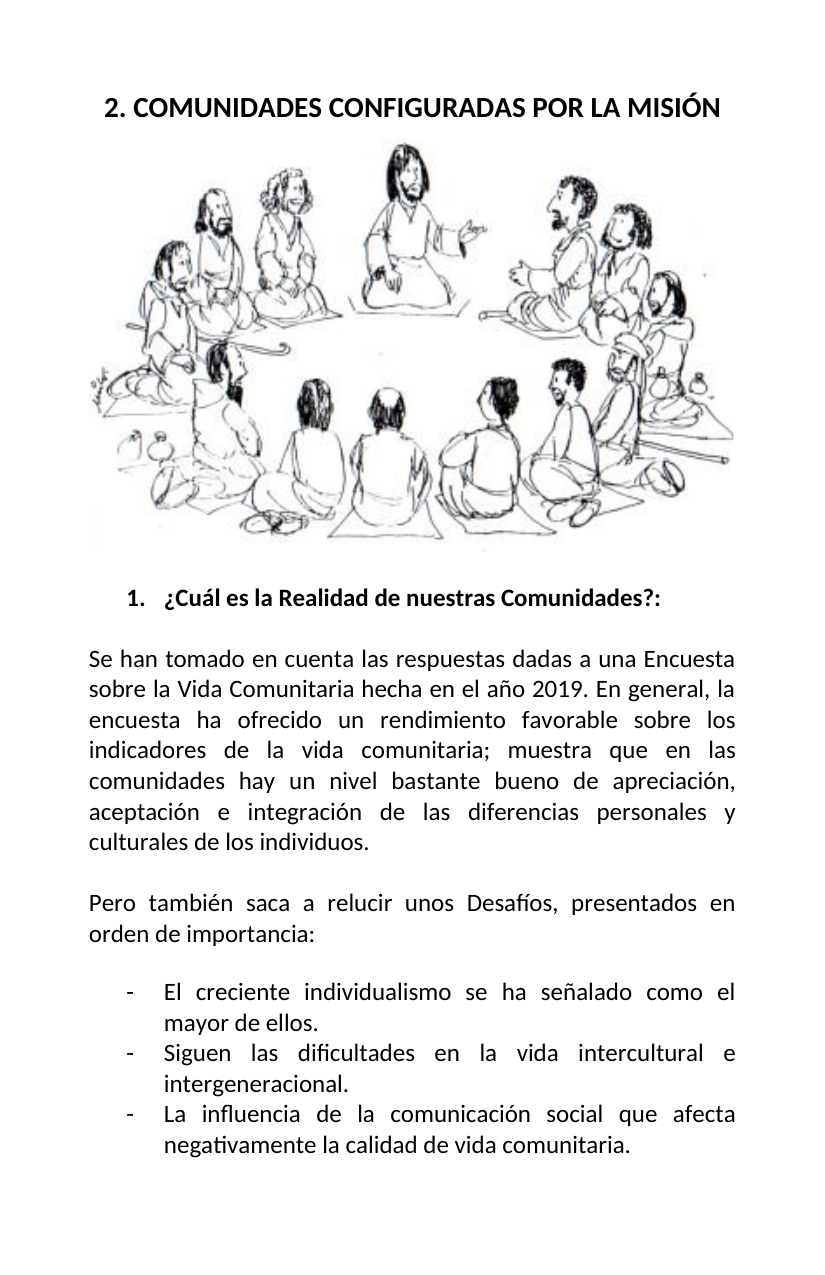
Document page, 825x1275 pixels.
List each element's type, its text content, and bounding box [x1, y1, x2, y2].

list La influencia de la comunicación social que afecta negativamente la calidad de vida comunitaria. [126, 1098, 736, 1159]
list Siguen las dificultades en la vida intercultural e intergeneracional. [126, 1037, 736, 1098]
list El creciente individualismo se ha señalado como el mayor de ellos. [126, 976, 736, 1037]
list ¿Cuál es la Realidad de nuestras Comunidades?: [126, 582, 736, 612]
picture [88, 124, 734, 552]
text Pero también saca a relucir unos Desafíos, presentados en orden de importancia: [89, 887, 736, 948]
text 2. COMUNIDADES CONFIGURADAS POR LA MISIÓN [89, 89, 736, 124]
text Se han tomado en cuenta las respuestas dadas a una Encuesta sobre la Vida Comunitaria hecha en el año 2019. En general, la encuesta ha ofrecido un rendimiento favorable sobre los indicadores de la vida comunitaria; muestra que en las comunidades hay un nivel bastante bueno de apreciación, aceptación e integración de las diferencias personales y culturales de los individuos. [89, 643, 736, 857]
